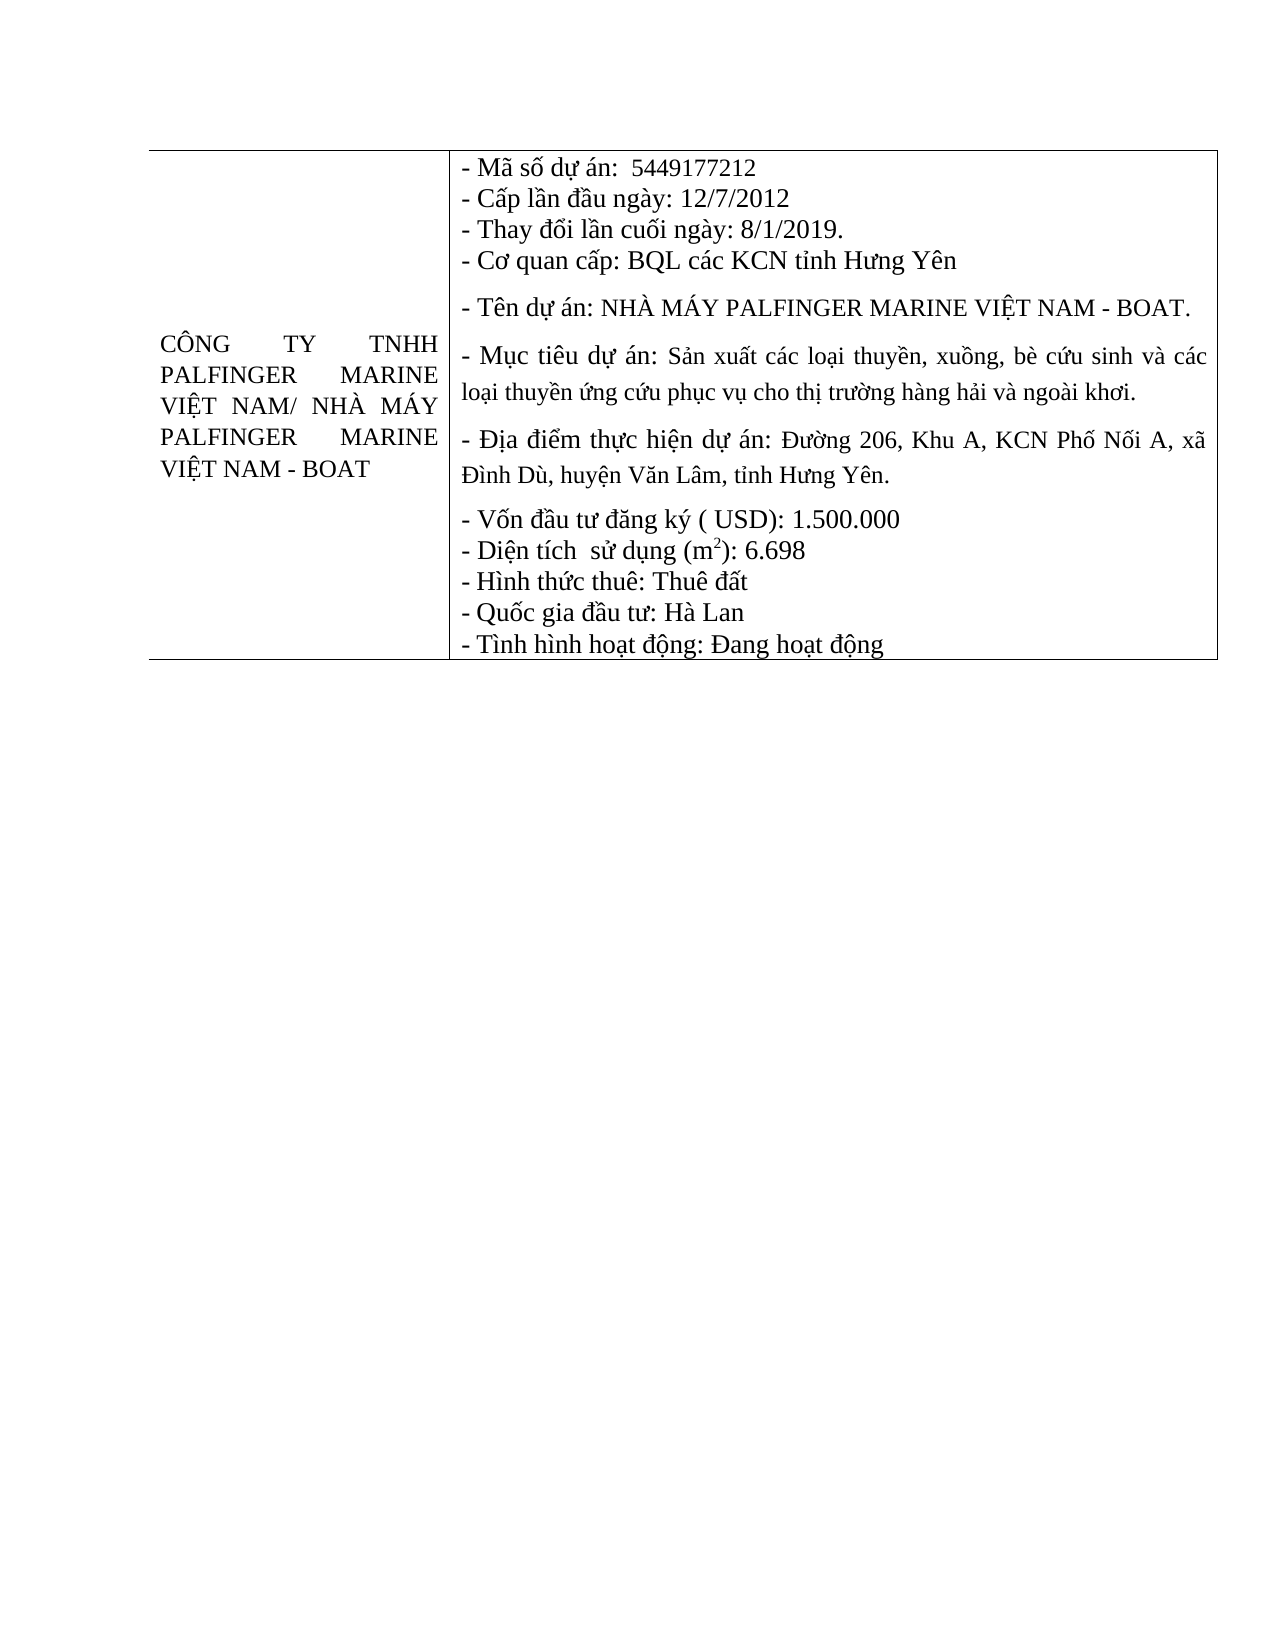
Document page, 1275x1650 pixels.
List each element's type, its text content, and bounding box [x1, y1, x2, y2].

table_header CÔNG TY TNHH PALFINGER MARINE VIỆT NAM/ NHÀ MÁY PALFINGER MARINE VIỆT NAM - BOAT [149, 151, 449, 659]
table_header - Mã số dự án: 5449177212 - Cấp lần đầu ngày: 12/7/2012 - Thay đổi lần cuối ngày: 8/1/2019. - Cơ quan cấp: BQL các KCN tỉnh Hưng Yên - Tên dự án: NHÀ MÁY PALFINGER MARINE VIỆT NAM - BOAT. - Mục tiêu dự án: Sản xuất các loại thuyền, xuồng, bè cứu sinh và các loại thuyền ứng cứu phục vụ cho thị trường hàng hải và ngoài khơi. - Địa điểm thực hiện dự án: Đường 206, Khu A, KCN Phố Nối A, xã Đình Dù, huyện Văn Lâm, tỉnh Hưng Yên. - Vốn đầu tư đăng ký ( USD): 1.500.000 - Diện tích sử dụng (m2): 6.698 - Hình thức thuê: Thuê đất - Quốc gia đầu tư: Hà Lan - Tình hình hoạt động: Đang hoạt động [450, 151, 1217, 659]
